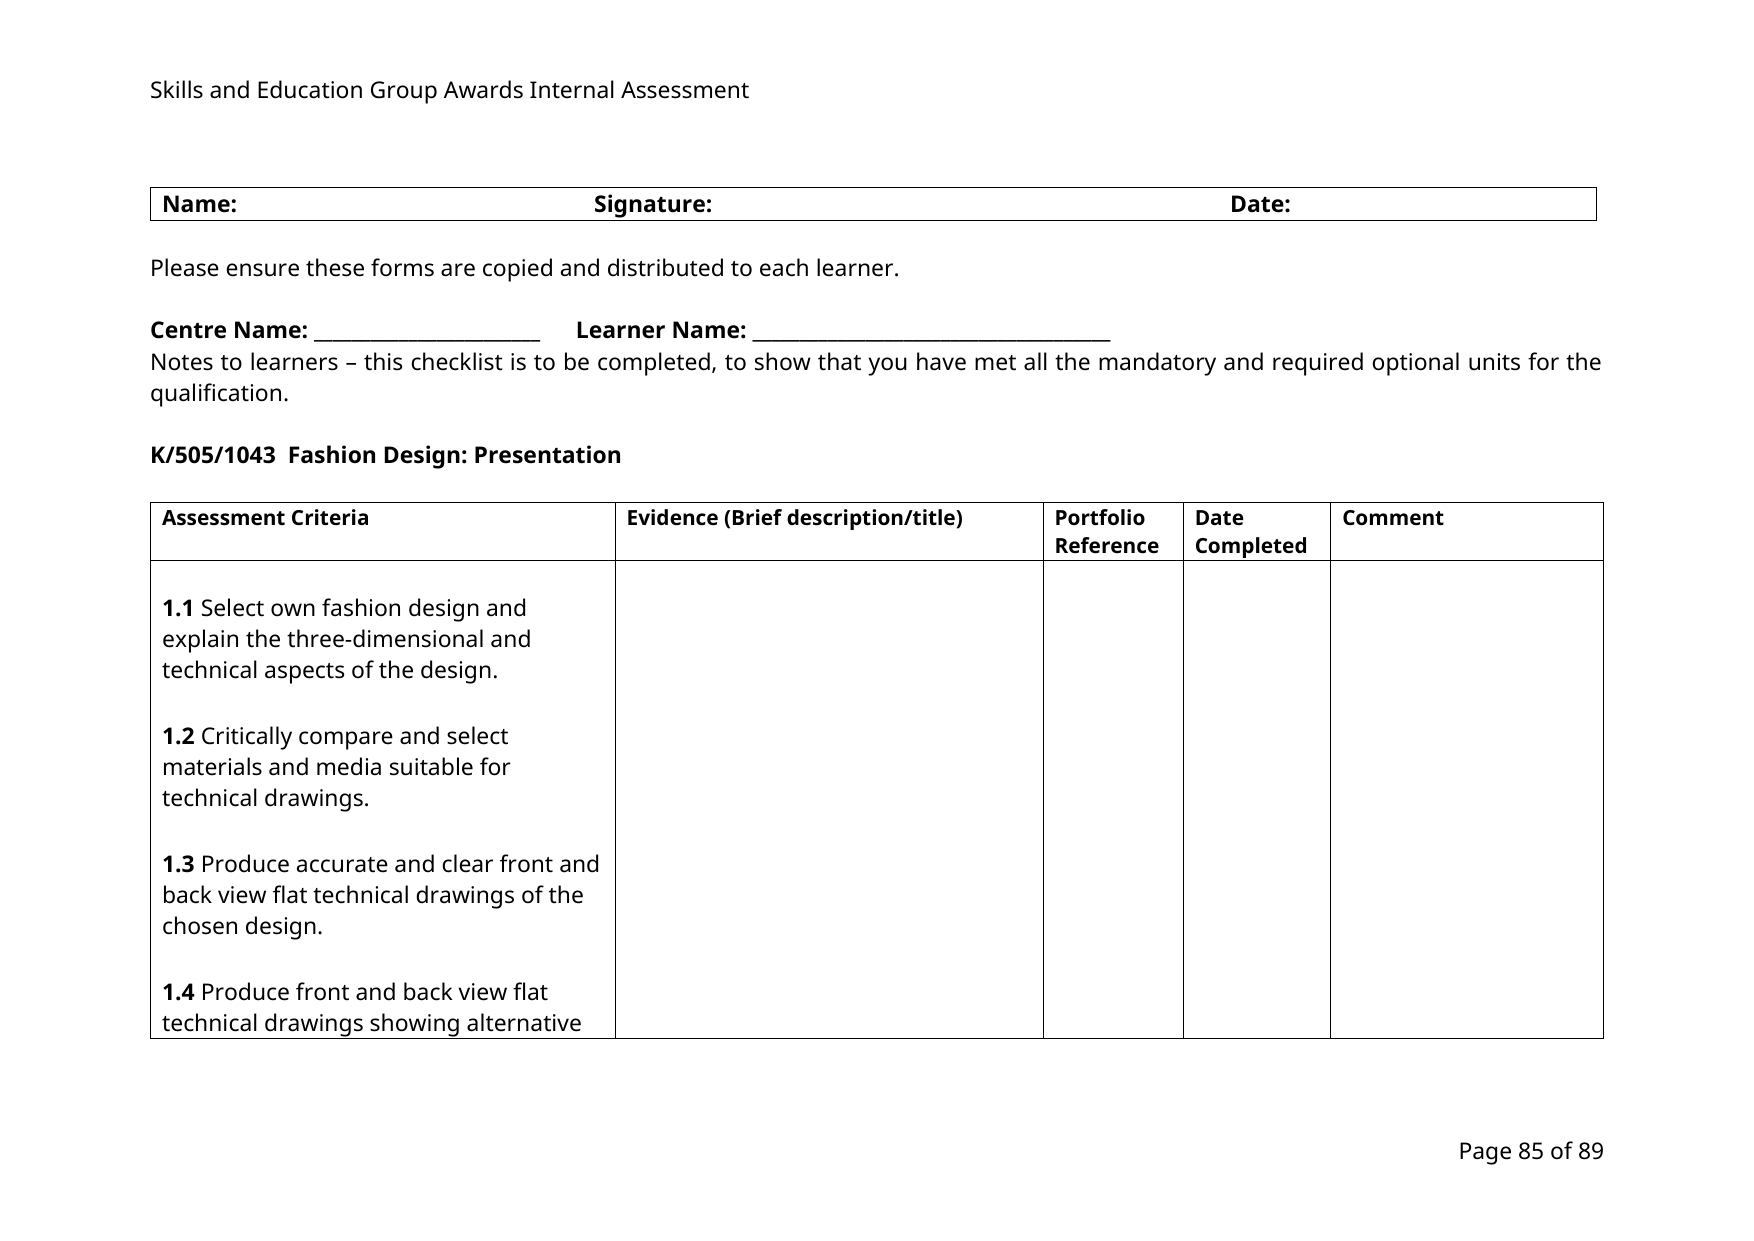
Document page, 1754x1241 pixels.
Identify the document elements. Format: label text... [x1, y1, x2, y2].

table_header Comment [1331, 503, 1603, 560]
table_header Evidence (Brief description/title) [616, 503, 1043, 560]
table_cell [151, 188, 1596, 219]
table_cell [151, 561, 615, 1038]
table_header Portfolio Reference [1044, 503, 1183, 560]
subtitle Please ensure these forms are copied and distributed to each learner. [150, 252, 1604, 283]
table_header Date Completed [1184, 503, 1330, 560]
table_cell [1184, 561, 1330, 1038]
table_cell [1331, 561, 1603, 1038]
text K/505/1043 Fashion Design: Presentation [150, 439, 1604, 471]
table_cell [1044, 561, 1183, 1038]
subtitle Centre Name: ________________________ Learner Name: ______________________________________ [150, 314, 1604, 346]
table_cell [616, 561, 1043, 1038]
table_header Assessment Criteria [151, 503, 615, 560]
text Notes to learners – this checklist is to be completed, to show that you have met all the mandatory and required optional units for the qualification. [150, 346, 1604, 408]
